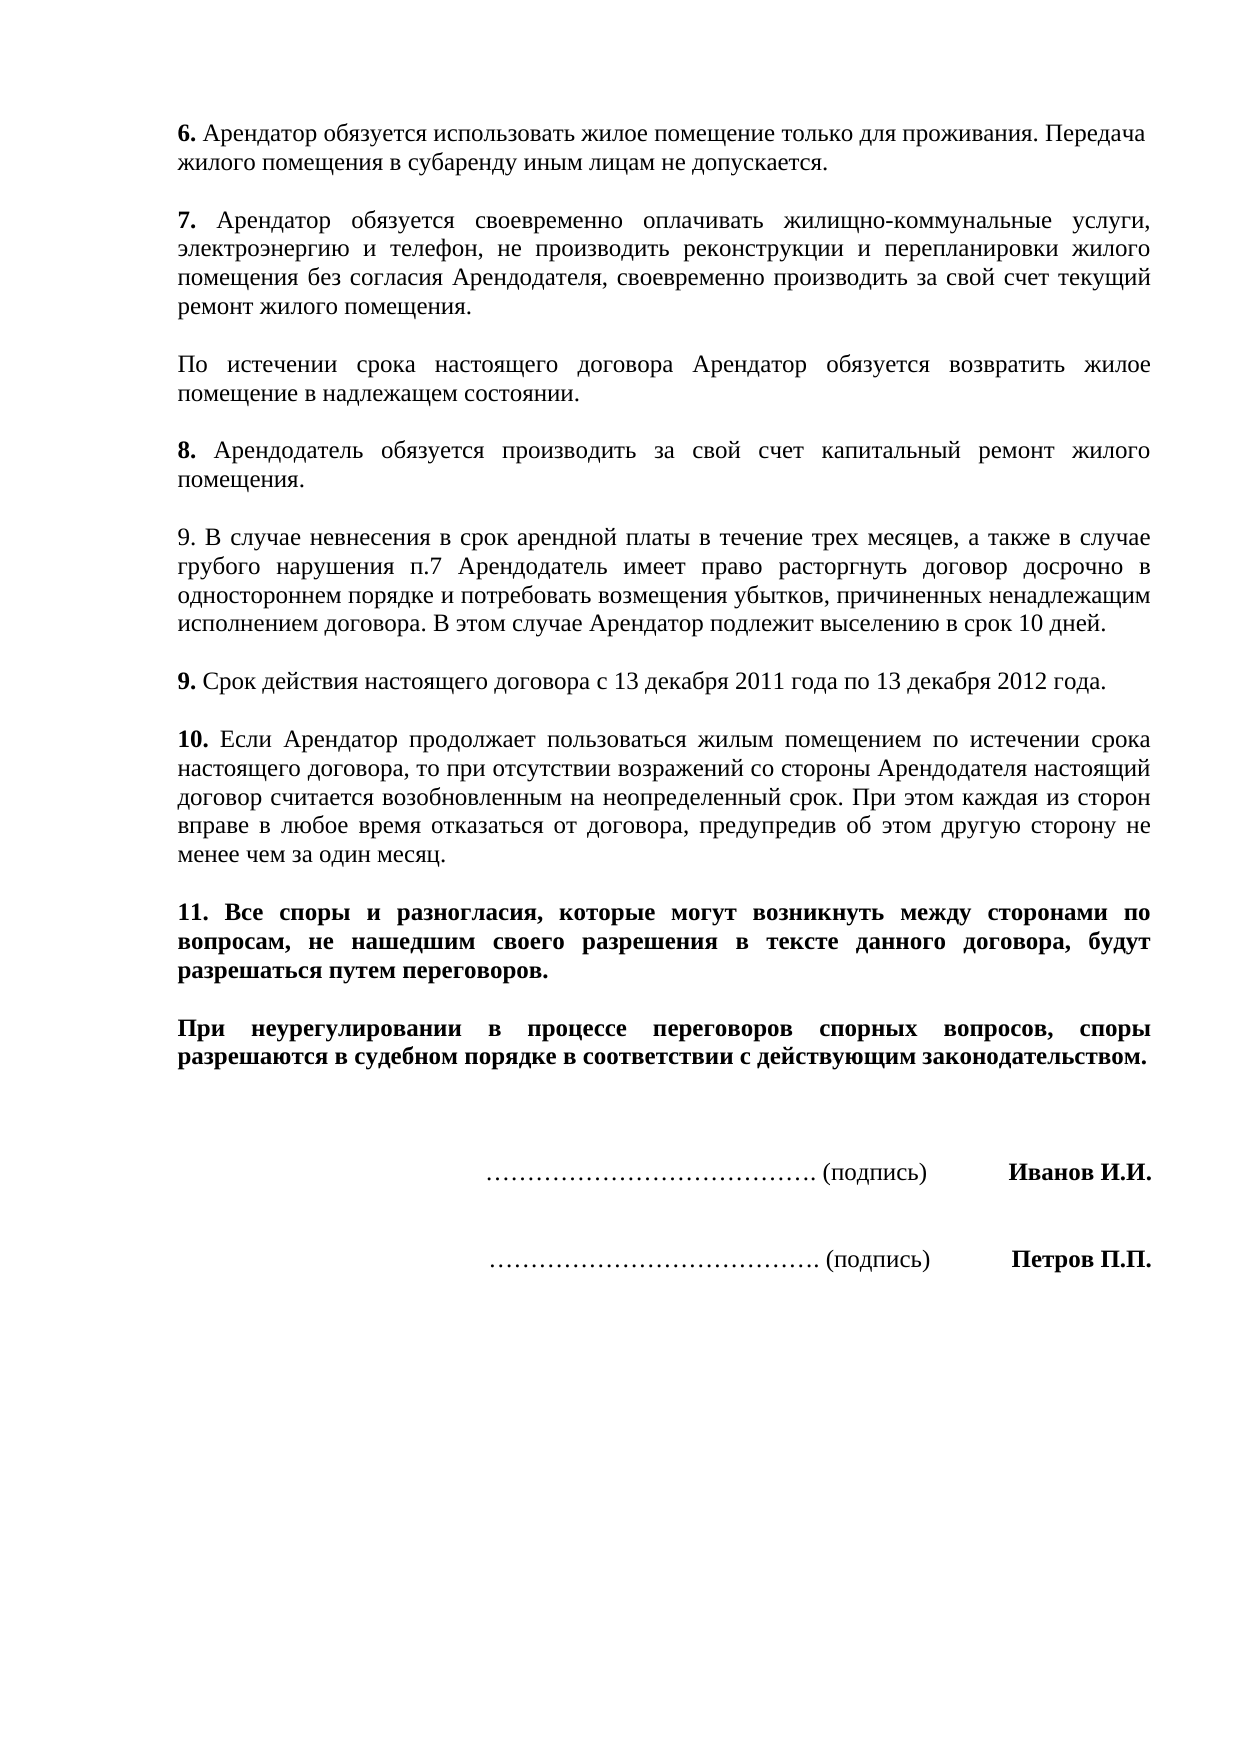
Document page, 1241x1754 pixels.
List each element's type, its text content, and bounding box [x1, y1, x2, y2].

text …………………………………. (подпись) Петров П.П. [177, 1215, 1152, 1273]
text По истечении срока настоящего договора Арендатор обязуется возвратить жилое помещение в надлежащем состоянии. [177, 349, 1152, 406]
text 6. Арендатор обязуется использовать жилое помещение только для проживания. Передача жилого помещения в субаренду иным лицам не допускается. [177, 118, 1152, 176]
text При неурегулировании в процессе переговоров спорных вопросов, споры разрешаются в судебном порядке в соответствии с действующим законодательством. [177, 1013, 1152, 1070]
text 8. Арендодатель обязуется производить за свой счет капитальный ремонт жилого помещения. [177, 436, 1152, 493]
text 10. Если Арендатор продолжает пользоваться жилым помещением по истечении срока настоящего договора, то при отсутствии возражений со стороны Арендодателя настоящий договор считается возобновленным на неопределенный срок. При этом каждая из сторон вправе в любое время отказаться от договора, предупредив об этом другую сторону не менее чем за один месяц. [177, 724, 1152, 868]
text 9. Срок действия настоящего договора с 13 декабря 2011 года по 13 декабря 2012 года. [177, 666, 1152, 695]
text 11. Все споры и разногласия, которые могут возникнуть между сторонами по вопросам, не нашедшим своего разрешения в тексте данного договора, будут разрешаться путем переговоров. [177, 897, 1152, 983]
text 9. В случае невнесения в срок арендной платы в течение трех месяцев, а также в случае грубого нарушения п.7 Арендодатель имеет право расторгнуть договор досрочно в одностороннем порядке и потребовать возмещения убытков, причиненных ненадлежащим исполнением договора. В этом случае Арендатор подлежит выселению в срок 10 дней. [177, 522, 1152, 637]
text 7. Арендатор обязуется своевременно оплачивать жилищно-коммунальные услуги, электроэнергию и телефон, не производить реконструкции и перепланировки жилого помещения без согласия Арендодателя, своевременно производить за свой счет текущий ремонт жилого помещения. [177, 205, 1152, 320]
text …………………………………. (подпись) Иванов И.И. [177, 1157, 1152, 1186]
